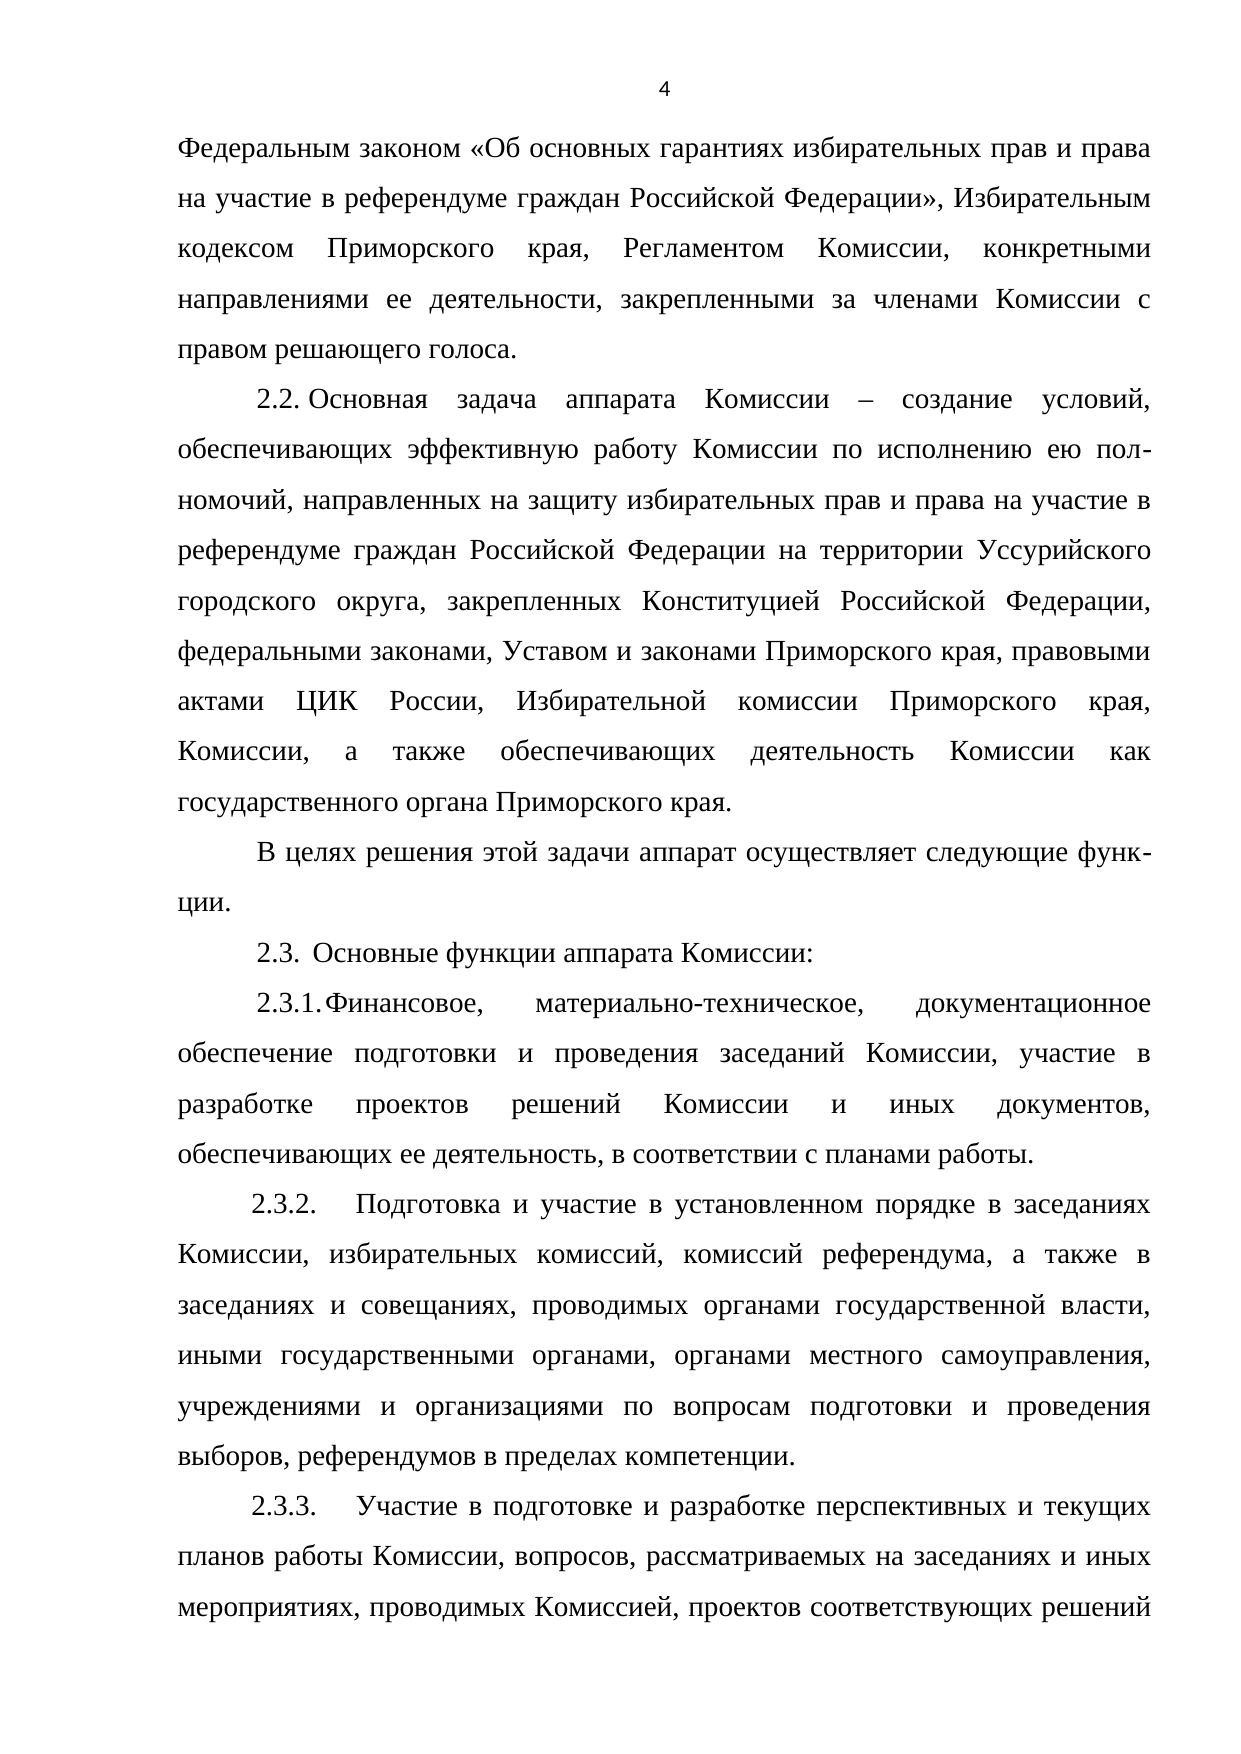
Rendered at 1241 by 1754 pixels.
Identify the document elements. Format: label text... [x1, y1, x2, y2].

list Подготовка и участие в установленном порядке в заседаниях Комиссии, избирательных комиссий, комиссий референдума, а также в заседаниях и совещаниях, проводимых органами государственной власти, иными государственными органами, органами местного самоуправления, учреждениями и организациями по вопросам подготовки и проведения выборов, референдумов в пределах компетенции. [177, 1186, 1152, 1471]
text В целях решения этой задачи аппарат осуществляет следующие функции. [177, 834, 1152, 918]
list Основные функции аппарата Комиссии: [177, 935, 1152, 968]
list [177, 1488, 1152, 1622]
list Финансовое, материально-техническое, документационное обеспечение подготовки и проведения заседаний Комиссии, участие в разработке проектов решений Комиссии и иных документов, обеспечивающих ее деятельность, в соответствии с планами работы. [177, 985, 1152, 1169]
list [177, 130, 1152, 364]
list Основная задача аппарата Комиссии – создание условий, обеспечивающих эффективную работу Комиссии по исполнению ею полномочий, направленных на защиту избирательных прав и права на участие в референдуме граждан Российской Федерации на территории Уссурийского городского округа, закрепленных Конституцией Российской Федерации, федеральными законами, Уставом и законами Приморского края, правовыми актами ЦИК России, Избирательной комиссии Приморского края, Комиссии, а также обеспечивающих деятельность Комиссии как государственного органа Приморского края. [177, 381, 1152, 817]
